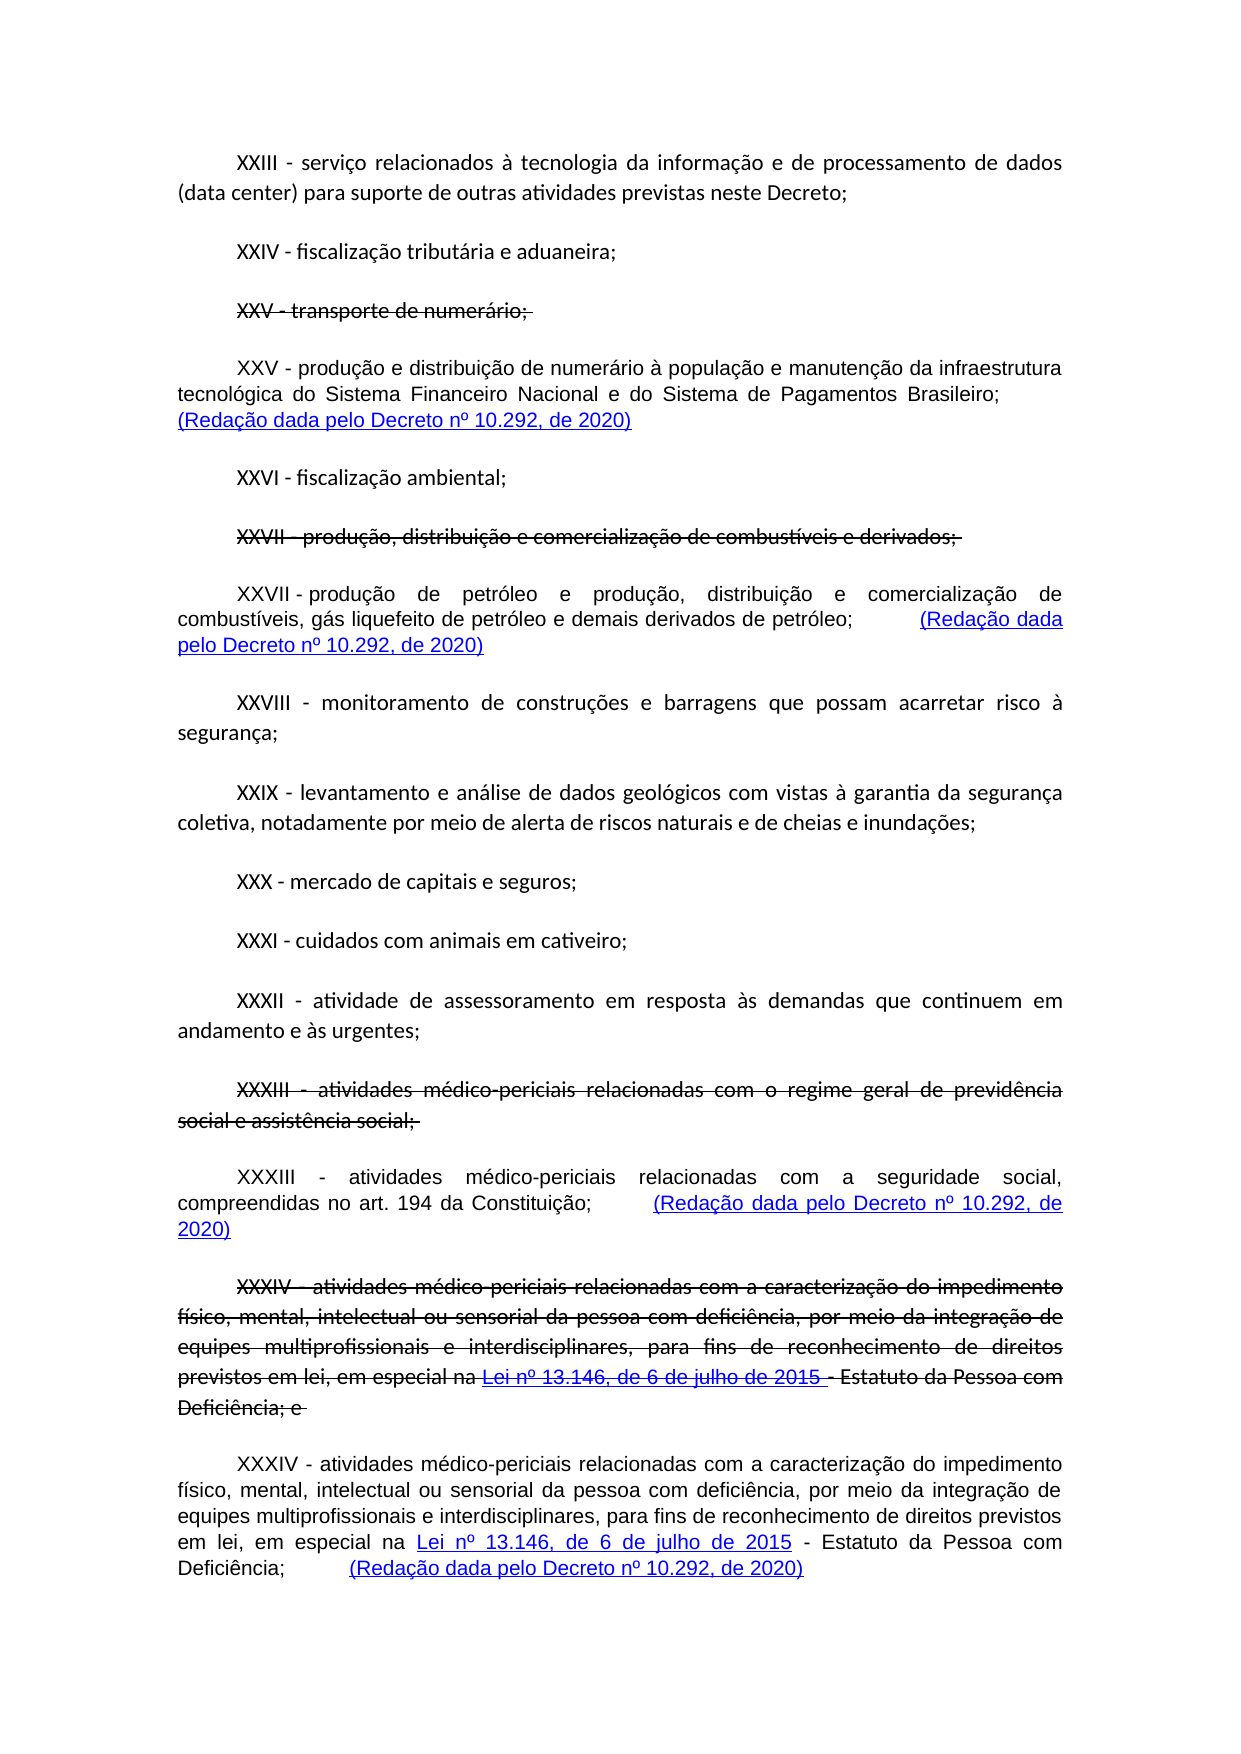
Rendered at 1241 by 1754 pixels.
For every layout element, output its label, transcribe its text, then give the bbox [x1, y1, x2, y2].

text XXXIV - atividades médico-periciais relacionadas com a caracterização do impedimento físico, mental, intelectual ou sensorial da pessoa com deficiência, por meio da integração de equipes multiprofissionais e interdisciplinares, para fins de reconhecimento de direitos previstos em lei, em especial na Lei nº 13.146, de 6 de julho de 2015 - Estatuto da Pessoa com Deficiência; e [177, 1349, 1063, 1378]
text XXIII - serviço relacionados à tecnologia da informação e de processamento de dados (data center) para suporte de outras atividades previstas neste Decreto; [177, 148, 1063, 206]
text XXXIV - atividades médico-periciais relacionadas com a caracterização do impedimento físico, mental, intelectual ou sensorial da pessoa com deficiência, por meio da integração de equipes multiprofissionais e interdisciplinares, para fins de reconhecimento de direitos previstos em lei, em especial na Lei nº 13.146, de 6 de julho de 2015 - Estatuto da Pessoa com Deficiência; e [177, 1379, 1063, 1421]
text XXIX - levantamento e análise de dados geológicos com vistas à garantia da segurança coletiva, notadamente por meio de alerta de riscos naturais e de cheias e inundações; [177, 778, 1063, 836]
text XXV - produção e distribuição de numerário à população e manutenção da infraestrutura tecnológica do Sistema Financeiro Nacional e do Sistema de Pagamentos Brasileiro; (Redação dada pelo Decreto nº 10.292, de 2020) [177, 356, 1063, 432]
text XXIV - fiscalização tributária e aduaneira; [177, 237, 1063, 265]
text XXXIV - atividades médico-periciais relacionadas com a caracterização do impedimento físico, mental, intelectual ou sensorial da pessoa com deficiência, por meio da integração de equipes multiprofissionais e interdisciplinares, para fins de reconhecimento de direitos previstos em lei, em especial na Lei nº 13.146, de 6 de julho de 2015 - Estatuto da Pessoa com Deficiência; e [177, 1318, 1063, 1348]
text XXXI - cuidados com animais em cativeiro; [177, 927, 1063, 954]
text XXXII - atividade de assessoramento em resposta às demandas que continuem em andamento e às urgentes; [177, 986, 1063, 1044]
text XXXIII - atividades médico-periciais relacionadas com a seguridade social, compreendidas no art. 194 da Constituição; (Redação dada pelo Decreto nº 10.292, de 2020) [177, 1165, 1063, 1241]
text XXVII - produção, distribuição e comercialização de combustíveis e derivados; [177, 522, 1063, 550]
text XXVII - produção de petróleo e produção, distribuição e comercialização de combustíveis, gás liquefeito de petróleo e demais derivados de petróleo; (Redação dada pelo Decreto nº 10.292, de 2020) [177, 581, 1063, 657]
text XXXIII - atividades médico-periciais relacionadas com o regime geral de previdência social e assistência social; [177, 1076, 1063, 1134]
text XXV - transporte de numerário; [177, 297, 1063, 324]
text XXVIII - monitoramento de construções e barragens que possam acarretar risco à segurança; [177, 688, 1063, 746]
text XXVI - fiscalização ambiental; [177, 463, 1063, 491]
text XXXIV - atividades médico-periciais relacionadas com a caracterização do impedimento físico, mental, intelectual ou sensorial da pessoa com deficiência, por meio da integração de equipes multiprofissionais e interdisciplinares, para fins de reconhecimento de direitos previstos em lei, em especial na Lei nº 13.146, de 6 de julho de 2015 - Estatuto da Pessoa com Deficiência; (Redação dada pelo Decreto nº 10.292, de 2020) [177, 1452, 1063, 1579]
text XXXIV - atividades médico-periciais relacionadas com a caracterização do impedimento físico, mental, intelectual ou sensorial da pessoa com deficiência, por meio da integração de equipes multiprofissionais e interdisciplinares, para fins de reconhecimento de direitos previstos em lei, em especial na Lei nº 13.146, de 6 de julho de 2015 - Estatuto da Pessoa com Deficiência; e [177, 1272, 1063, 1317]
text XXX - mercado de capitais e seguros; [177, 867, 1063, 895]
